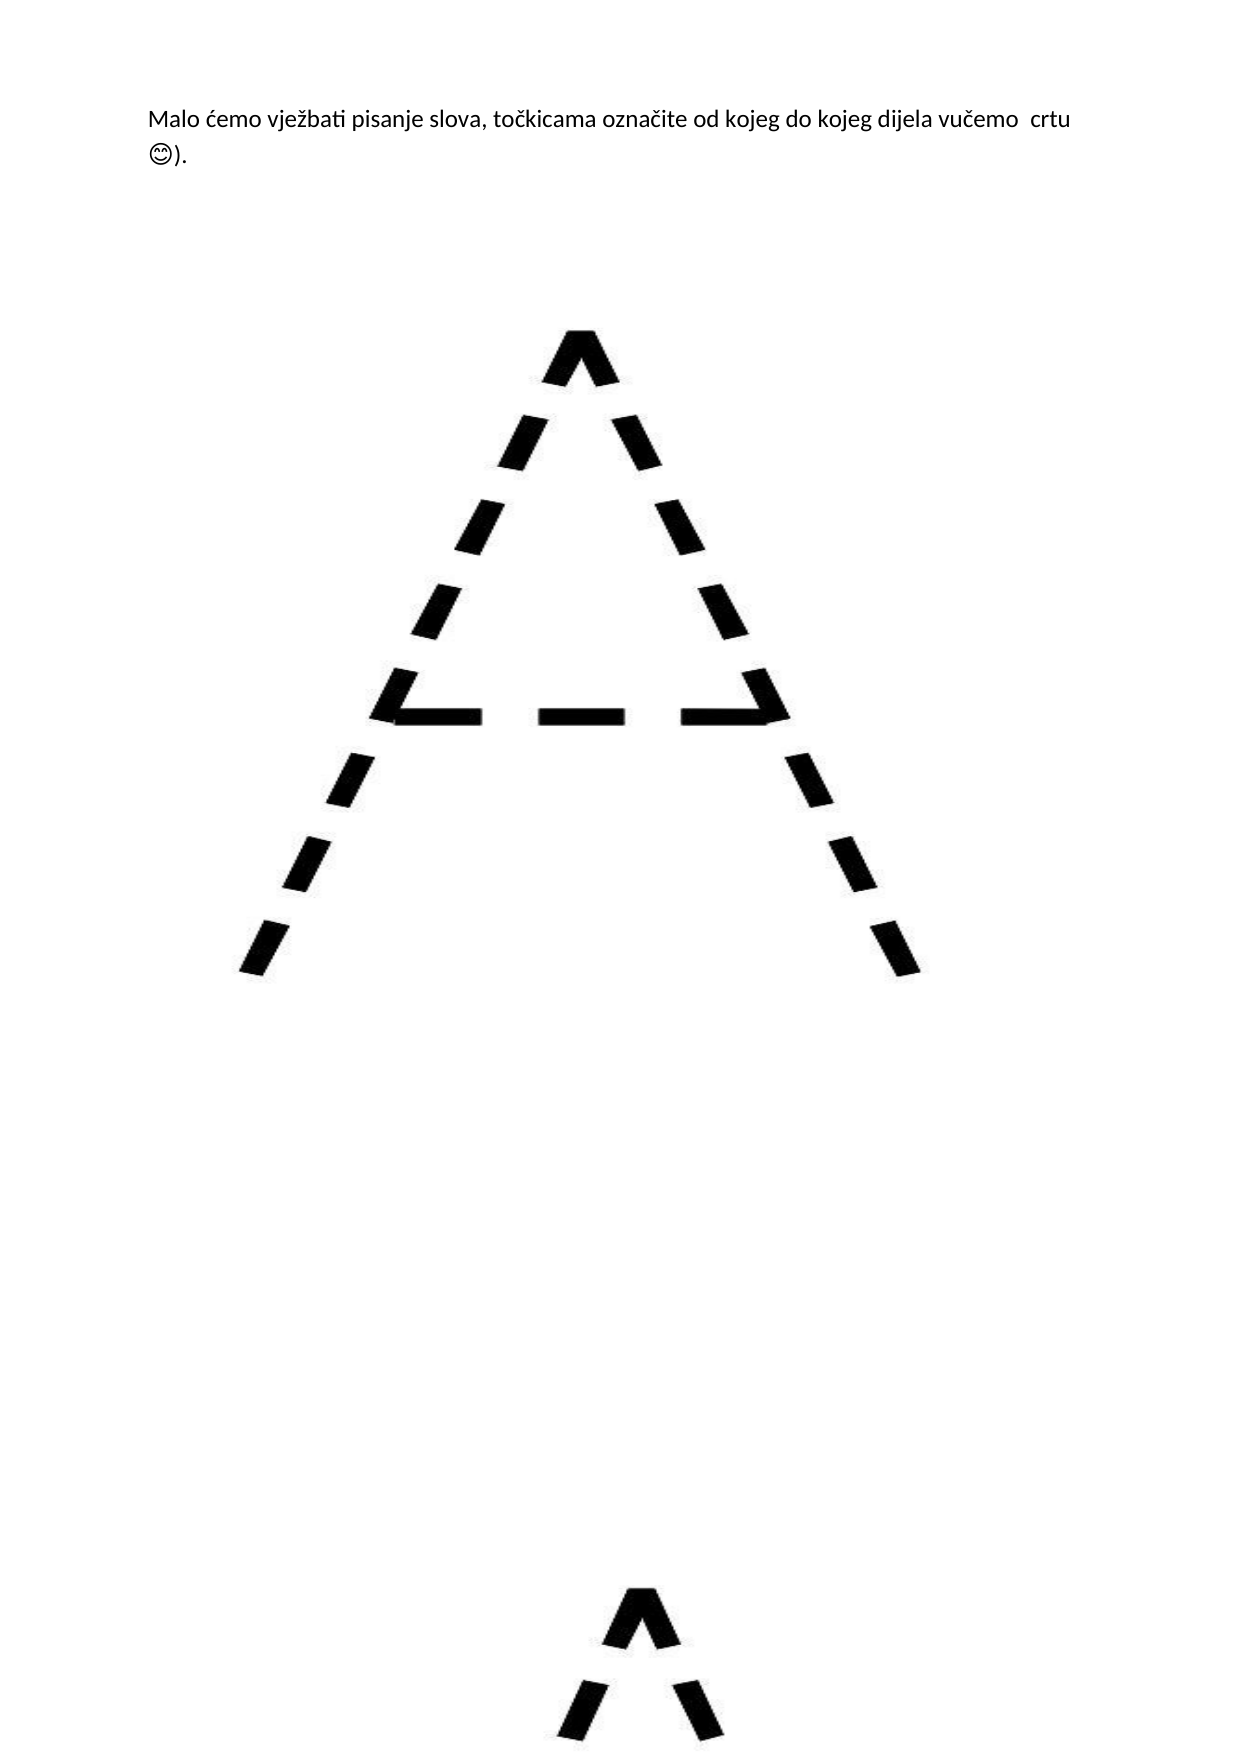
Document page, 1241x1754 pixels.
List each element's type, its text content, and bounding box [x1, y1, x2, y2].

picture [173, 233, 1093, 1087]
text Malo ćemo vježbati pisanje slova, točkicama označite od kojeg do kojeg dijela vučemo crtu ). [148, 103, 1093, 171]
picture [228, 1482, 1161, 1754]
